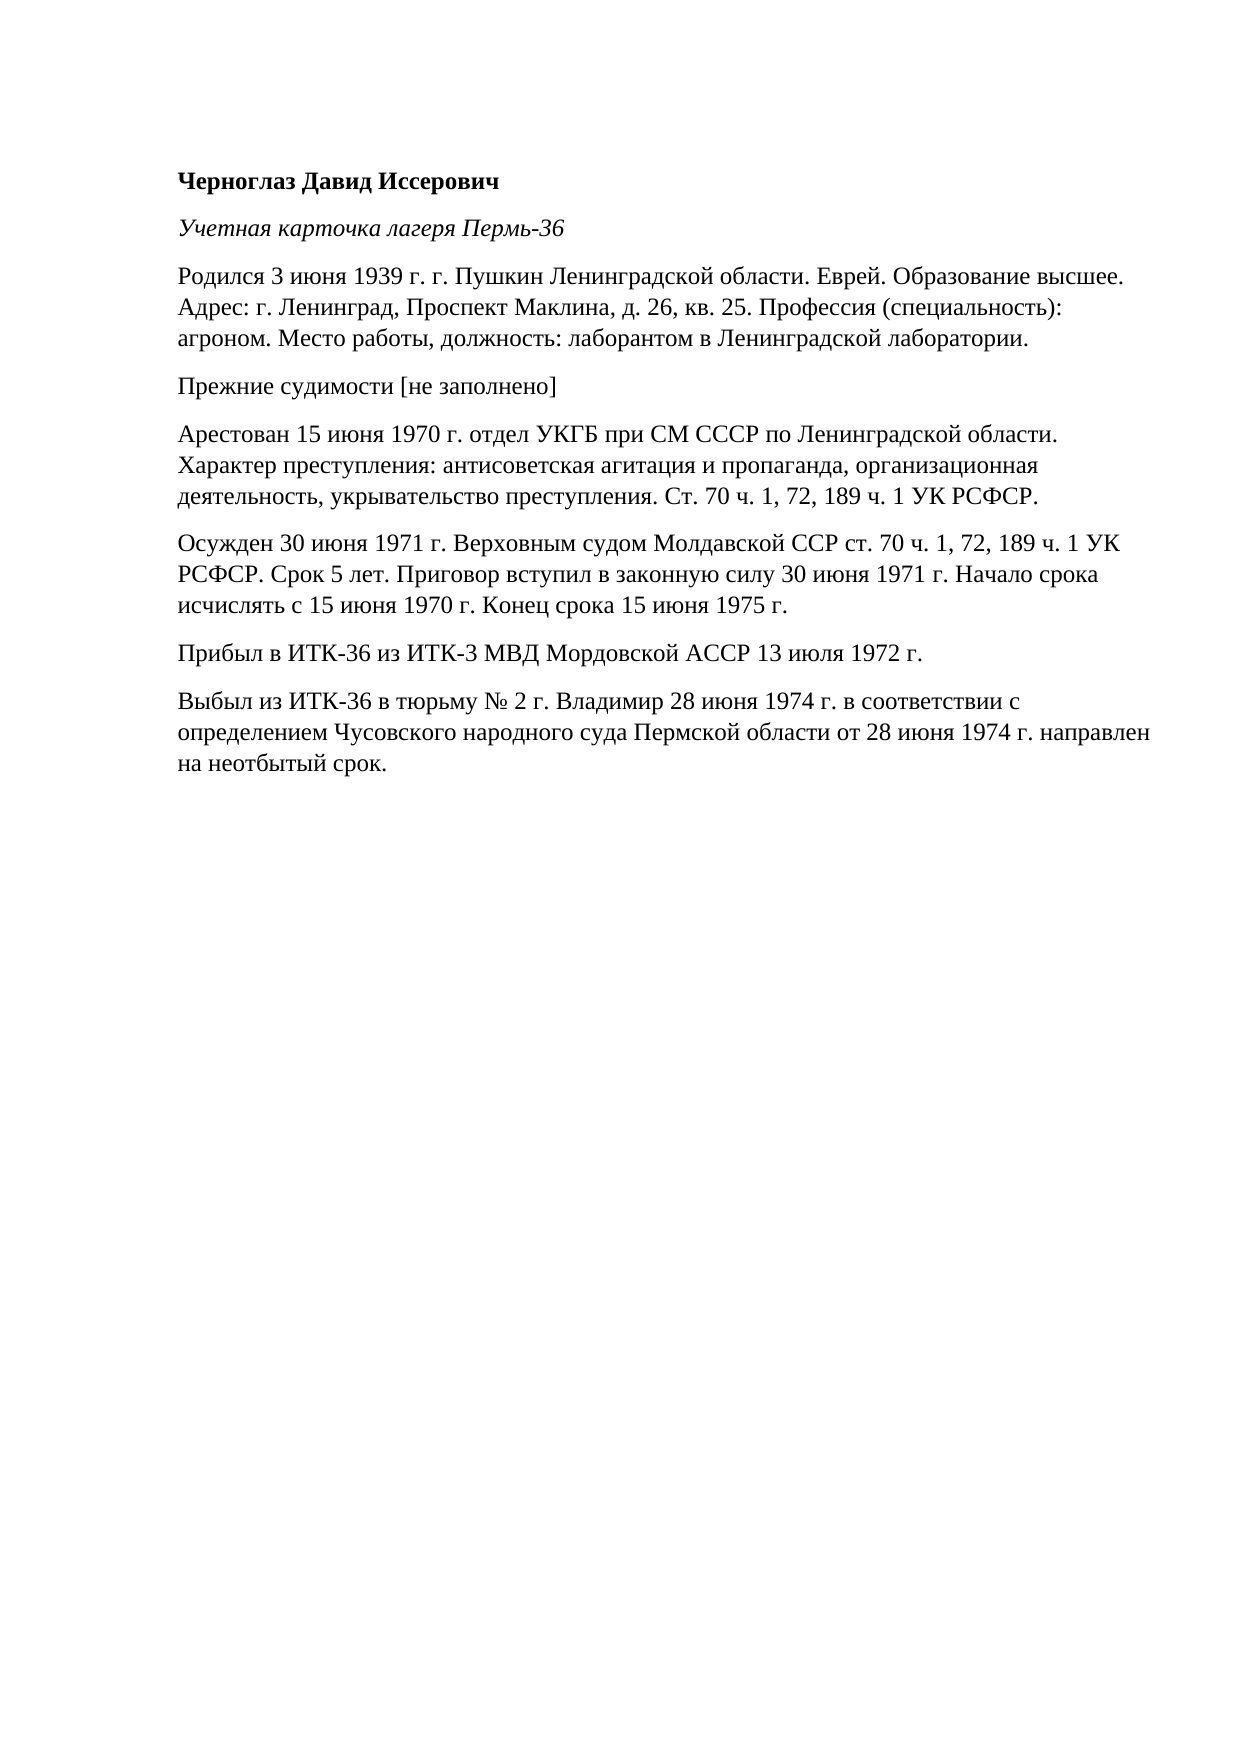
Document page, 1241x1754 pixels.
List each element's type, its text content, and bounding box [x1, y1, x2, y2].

text Арестован 15 июня 1970 г. отдел УКГБ при СМ СССР по Ленинградской области. Характер преступления: антисоветская агитация и пропаганда, организационная деятельность, укрывательство преступления. Ст. 70 ч. 1, 72, 189 ч. 1 УК РСФСР. [177, 419, 1152, 509]
text Черноглаз Давид Иссерович [177, 166, 1152, 194]
text Выбыл из ИТК-36 в тюрьму № 2 г. Владимир 28 июня 1974 г. в соответствии с определением Чусовского народного суда Пермской области от 28 июня 1974 г. направлен на неотбытый срок. [177, 686, 1152, 777]
text Прибыл в ИТК-36 из ИТК-3 МВД Мордовской АССР 13 июля 1972 г. [177, 638, 1152, 667]
text Прежние судимости [не заполнено] [177, 371, 1152, 400]
text Осужден 30 июня 1971 г. Верховным судом Молдавской ССР ст. 70 ч. 1, 72, 189 ч. 1 УК РСФСР. Срок 5 лет. Приговор вступил в законную силу 30 июня 1971 г. Начало срока исчислять с 15 июня 1970 г. Конец срока 15 июня 1975 г. [177, 528, 1152, 619]
text Учетная карточка лагеря Пермь-36 [177, 213, 1152, 242]
text Родился 3 июня 1939 г. г. Пушкин Ленинградской области. Еврей. Образование высшее. Адрес: г. Ленинград, Проспект Маклина, д. 26, кв. 25. Профессия (специальность): агроном. Место работы, должность: лаборантом в Ленинградской лаборатории. [177, 261, 1152, 352]
